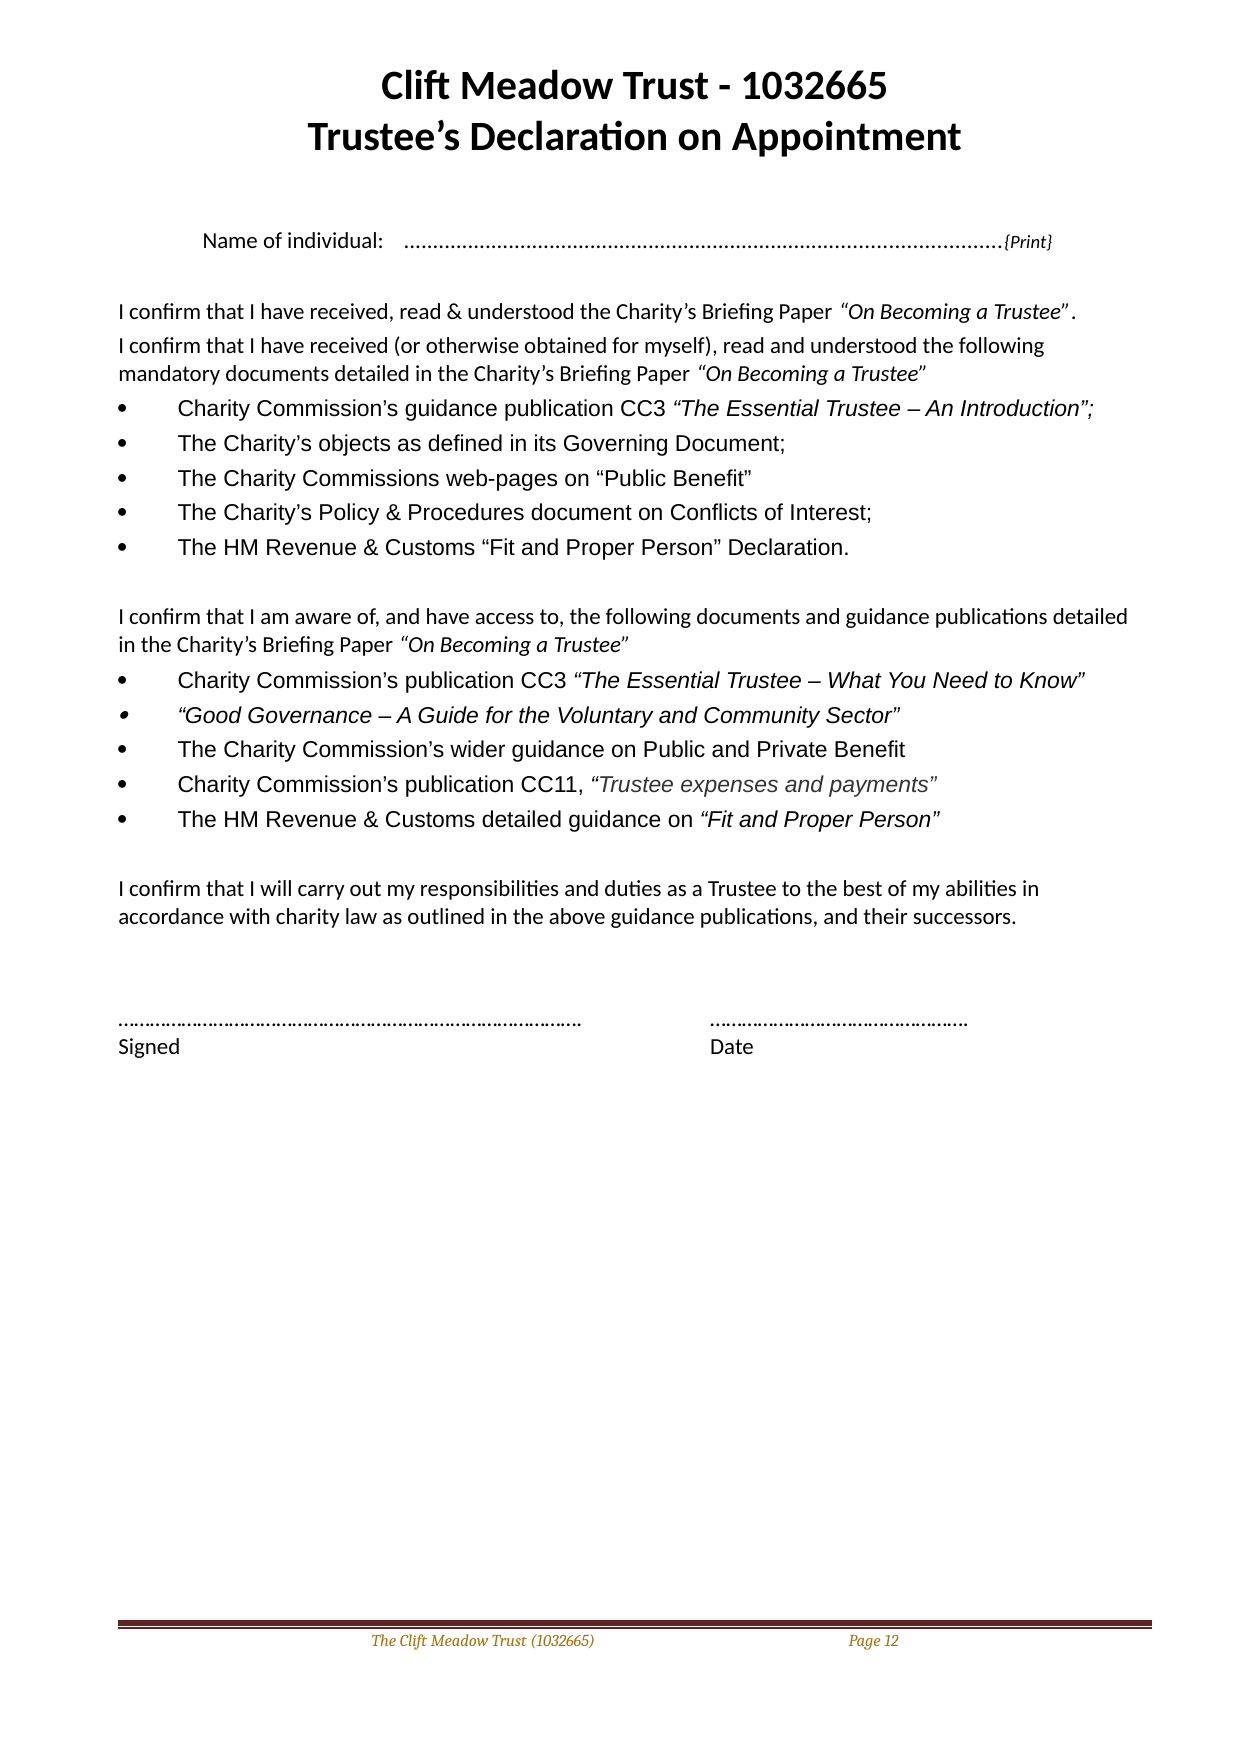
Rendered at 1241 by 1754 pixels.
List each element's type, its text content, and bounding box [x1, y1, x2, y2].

text I confirm that I am aware of, and have access to, the following documents and guidance publications detailed in the Charity’s Briefing Paper “On Becoming a Trustee” [118, 602, 1152, 658]
text ……………………………………………………………………………. …………………………………………. Signed Date [118, 1004, 1152, 1060]
text Clift Meadow Trust - 1032665 Trustee’s Declaration on Appointment [118, 59, 1152, 161]
text I confirm that I will carry out my responsibilities and duties as a Trustee to the best of my abilities in accordance with charity law as outlined in the above guidance publications, and their successors. [118, 874, 1152, 930]
list “Good Governance – A Guide for the Voluntary and Community Sector” [118, 702, 1152, 728]
list The Charity Commission’s wider guidance on Public and Private Benefit [118, 736, 1152, 763]
list Charity Commission’s publication CC11, “Trustee expenses and payments” [118, 771, 1152, 797]
list The Charity’s objects as defined in its Governing Document; [118, 430, 1152, 456]
list The HM Revenue & Customs “Fit and Proper Person” Declaration. [118, 534, 1152, 560]
list Charity Commission’s publication CC3 “The Essential Trustee – What You Need to Know” [118, 667, 1152, 693]
list The Charity Commissions web-pages on “Public Benefit” [118, 464, 1152, 491]
list The HM Revenue & Customs detailed guidance on “Fit and Proper Person” [118, 806, 1152, 832]
list The Charity’s Policy & Procedures document on Conflicts of Interest; [118, 499, 1152, 526]
text I confirm that I have received (or otherwise obtained for myself), read and understood the following mandatory documents detailed in the Charity’s Briefing Paper “On Becoming a Trustee” [118, 331, 1152, 387]
list Charity Commission’s guidance publication CC3 “The Essential Trustee – An Introduction”; [118, 395, 1152, 421]
text I confirm that I have received, read & understood the Charity’s Briefing Paper “On Becoming a Trustee”. [118, 297, 1152, 325]
text Name of individual: {Print} [118, 226, 1152, 254]
